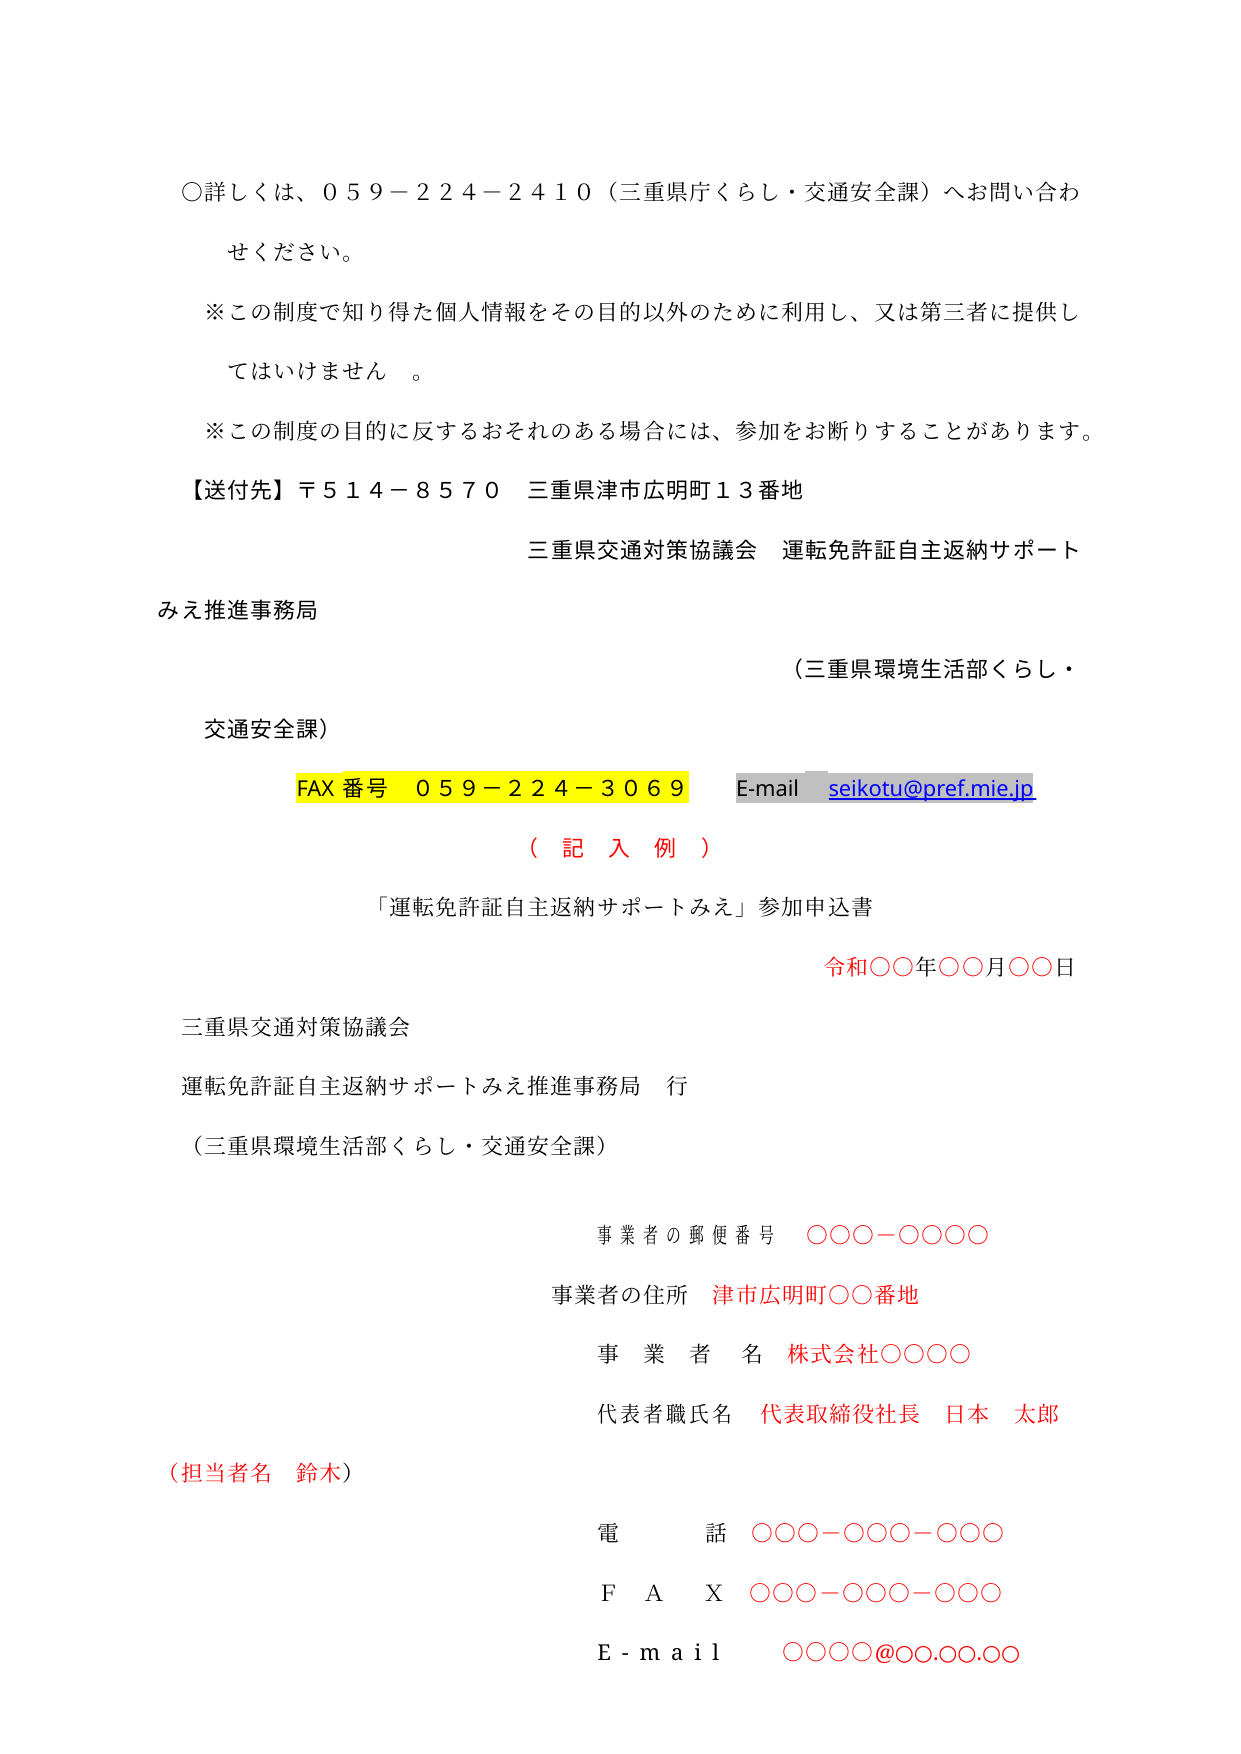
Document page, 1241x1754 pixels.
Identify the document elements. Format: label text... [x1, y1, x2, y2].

text 三重県交通対策協議会 運転免許証自主返納サポートみえ推進事務局 [158, 519, 1098, 638]
text 事業者の住所 津市広明町○○番地 [158, 1264, 995, 1323]
text 事業者の郵便番号 ○○○－○○○○ [158, 1204, 995, 1264]
text ＦＡＸ ○○○－○○○－○○○ [158, 1562, 1086, 1621]
text E-mail ○○○○@○○.○○.○○ [158, 1621, 1086, 1681]
text 「運転免許証自主返納サポートみえ」参加申込書 [158, 877, 1083, 936]
text ※この制度で知り得た個人情報をその目的以外のために利用し、又は第三者に提供してはいけません。 [158, 281, 1083, 400]
text ○詳しくは、０５９－２２４－２４１０（三重県庁くらし・交通安全課）へお問い合わせください。 [158, 162, 1083, 281]
text 【送付先】〒５１４－８５７０ 三重県津市広明町１３番地 [158, 459, 1083, 519]
text 令和○○年○○月○○日 [158, 936, 1077, 996]
text ※この制度の目的に反するおそれのある場合には、参加をお断りすることがあります。 [158, 400, 1083, 459]
text （三重県環境生活部くらし・交通安全課） [158, 1115, 995, 1174]
text 事業者名 株式会社○○○○ [158, 1323, 1083, 1383]
text FAX番号 ０５９－２２４－３０６９ E-mail seikotu@pref.mie.jp [158, 757, 1083, 817]
text 代表者職氏名 代表取締役社長 日本 太郎（担当者名 鈴木） [158, 1383, 1086, 1502]
text （ 記 入 例 ） [158, 817, 1083, 877]
text 運転免許証自主返納サポートみえ推進事務局 行 [158, 1055, 995, 1115]
text （三重県環境生活部くらし・交通安全課） [158, 638, 1083, 757]
text 三重県交通対策協議会 [158, 996, 995, 1055]
text 電話 ○○○－○○○－○○○ [158, 1502, 1086, 1562]
